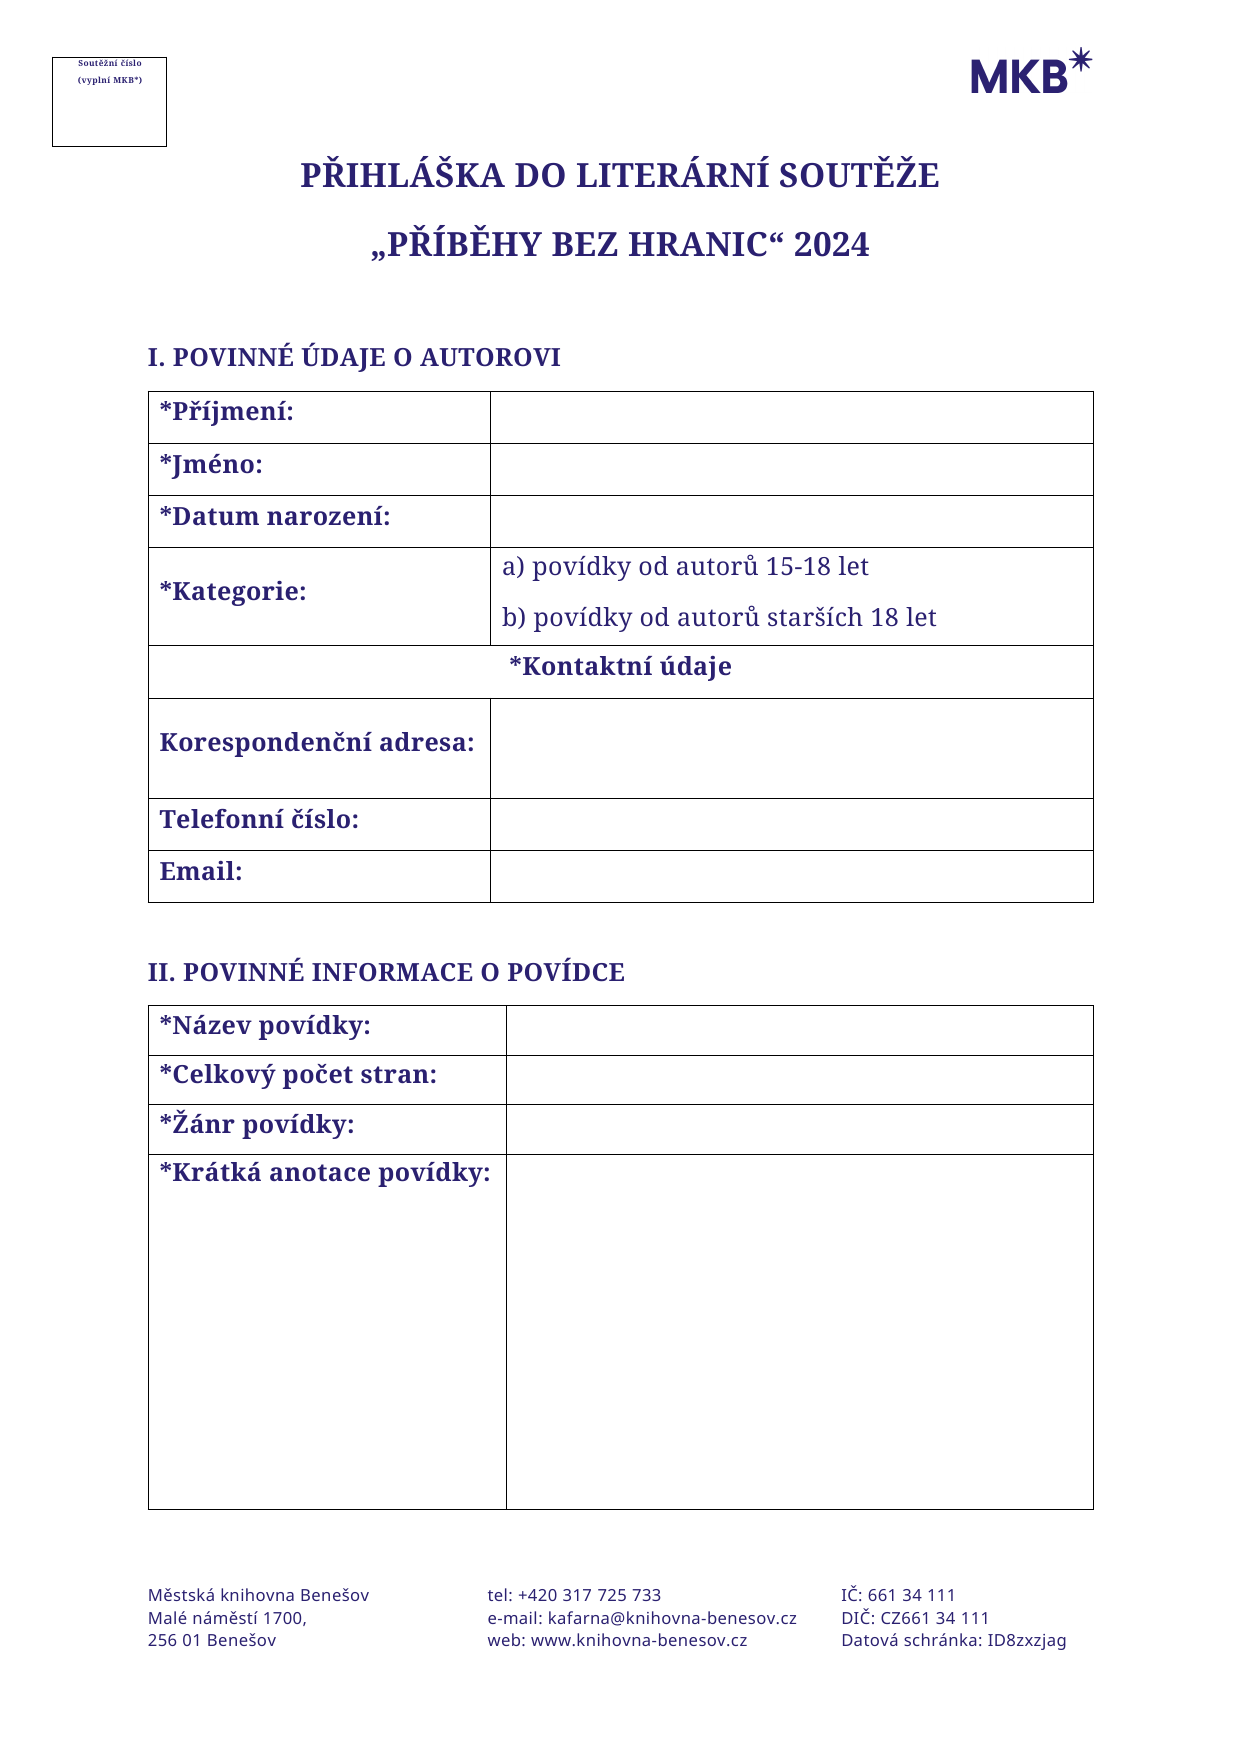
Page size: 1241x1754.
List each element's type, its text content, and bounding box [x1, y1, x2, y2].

table_cell Email: [149, 851, 490, 902]
table_cell Telefonní číslo: [149, 799, 490, 850]
table_header [507, 1006, 1093, 1055]
table_cell *Jméno: [149, 444, 490, 495]
text I. POVINNÉ ÚDAJE O AUTOROVI [148, 339, 1093, 373]
table_header Soutěžní číslo (vyplní MKB*) [53, 58, 166, 146]
table_cell [491, 851, 1093, 902]
table_cell [507, 1155, 1093, 1509]
table_header *Název povídky: [149, 1006, 506, 1055]
table_cell *Celkový počet stran: [149, 1056, 506, 1104]
table_cell *Datum narození: [149, 496, 490, 547]
table_header [491, 392, 1093, 443]
table_cell a) povídky od autorů 15-18 let b) povídky od autorů starších 18 let [491, 548, 1093, 645]
table_cell [507, 1056, 1093, 1104]
table_cell [491, 699, 1093, 798]
table_cell [491, 799, 1093, 850]
table_cell [507, 1105, 1093, 1153]
table_header *Příjmení: [149, 392, 490, 443]
table_cell [491, 444, 1093, 495]
table_cell Korespondenční adresa: [149, 699, 490, 798]
table_cell *Žánr povídky: [149, 1105, 506, 1153]
table_cell *Kontaktní údaje [149, 646, 1093, 697]
table_cell *Kategorie: [149, 548, 490, 645]
text II. POVINNÉ INFORMACE O POVÍDCE [148, 954, 1093, 988]
picture [971, 47, 1093, 93]
text PŘIHLÁŠKA DO LITERÁRNÍ SOUTĚŽE [148, 152, 1093, 198]
table_cell [491, 496, 1093, 547]
text „PŘÍBĚHY BEZ HRANIC“ 2024 [148, 220, 1093, 266]
table_cell *Krátká anotace povídky: [149, 1155, 506, 1509]
